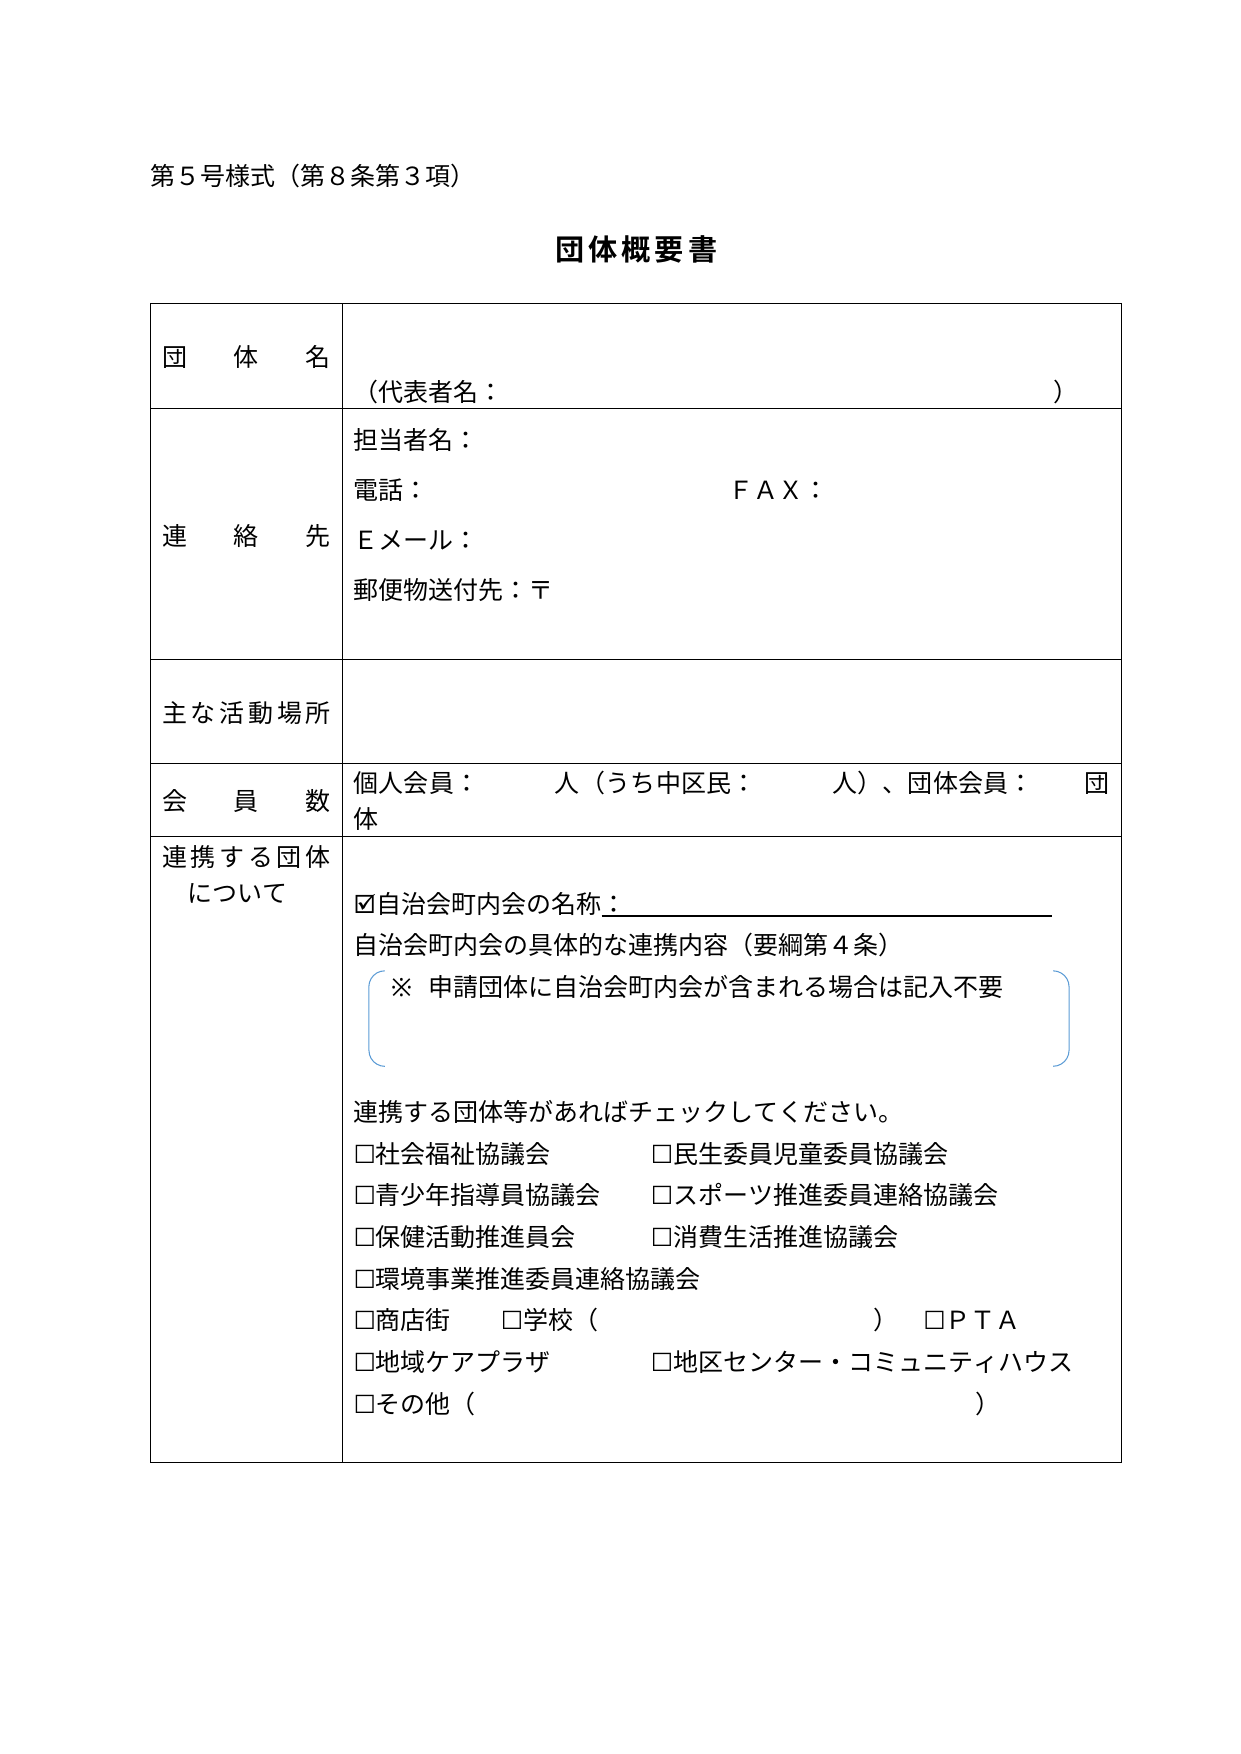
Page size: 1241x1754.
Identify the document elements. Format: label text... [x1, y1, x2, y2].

table_cell 自治会町内会の名称： 自治会町内会の具体的な連携内容（要綱第４条） 申請団体に自治会町内会が含まれる場合は記入不要 連携する団体等があればチェックしてください。 社会福祉協議会 民生委員児童委員協議会 青少年指導員協議会 スポーツ推進委員連絡協議会 保健活動推進員会 消費生活推進協議会 環境事業推進委員連絡協議会 商店街 学校（ ） ＰＴＡ 地域ケアプラザ 地区センター・コミュニティハウス その他（ ） [343, 837, 1121, 1462]
table_cell 連絡先 [151, 409, 342, 659]
table_header 団体名 [151, 304, 342, 408]
table_cell [343, 660, 1121, 762]
table_header （代表者名： ） [343, 304, 1121, 408]
table_cell 主な活動場所 [151, 660, 342, 762]
table_cell 会員数 [151, 764, 342, 836]
text 団体概要書 [150, 226, 1122, 269]
table_cell 担当者名： 電話： ＦＡＸ： Ｅメール： 郵便物送付先：〒 [343, 409, 1121, 659]
table_cell 個人会員： 人（うち中区民： 人）、団体会員： 団体 [343, 764, 1121, 836]
text 第５号様式（第８条第３項） [150, 156, 1122, 192]
table_cell 連携する団体について [151, 837, 342, 1462]
